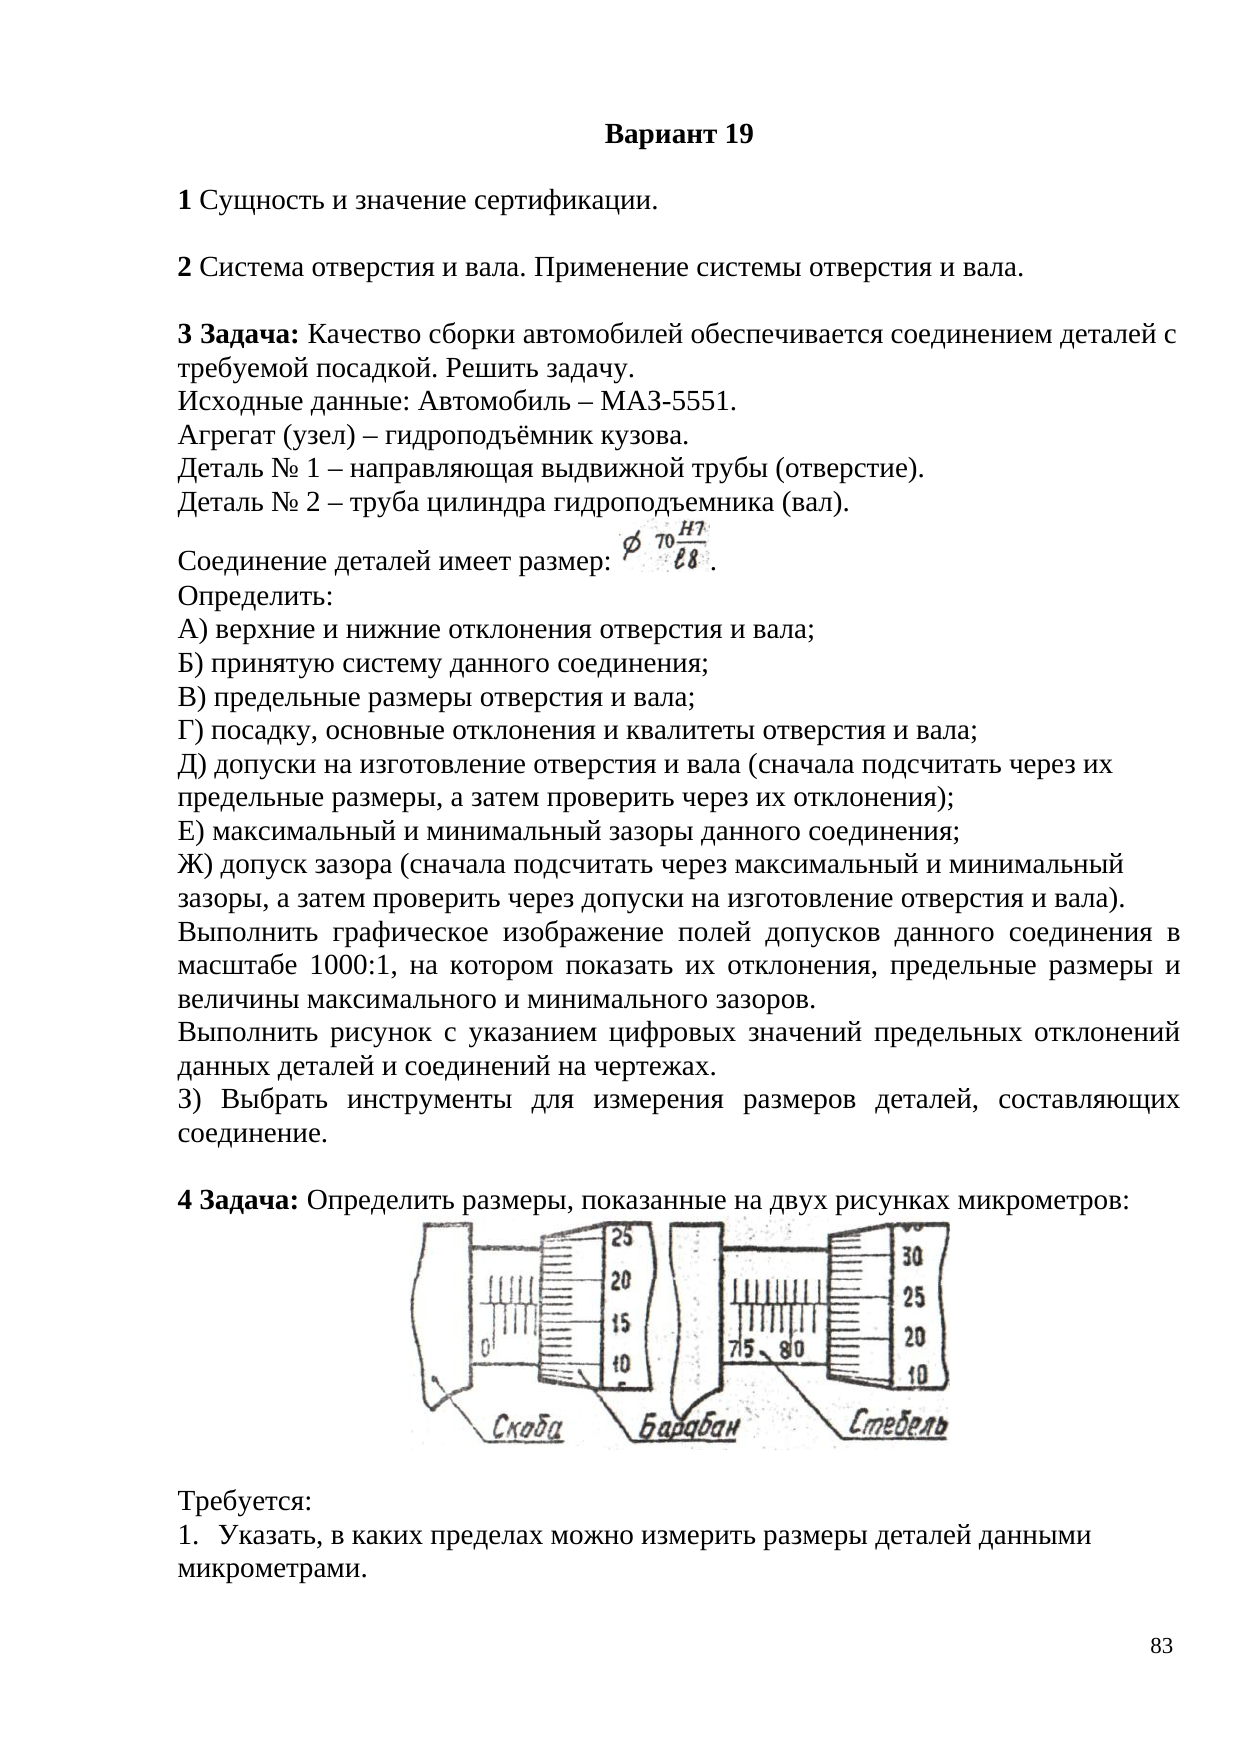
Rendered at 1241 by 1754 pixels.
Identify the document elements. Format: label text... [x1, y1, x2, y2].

text Выполнить рисунок с указанием цифровых значений предельных отклонений данных деталей и соединений на чертежах. [177, 1014, 1181, 1081]
text Требуется: [177, 1483, 1240, 1517]
text А) верхние и нижние отклонения отверстия и вала; Б) принятую систему данного соединения; [177, 612, 817, 679]
text Исходные данные: Автомобиль – МАЗ-5551. Агрегат (узел) – гидроподъёмник кузова. [177, 383, 739, 451]
list Указать, в каких пределах можно измерить размеры деталей данными микрометрами. [177, 1517, 1181, 1584]
list Задача: Качество сборки автомобилей обеспечивается соединением деталей с требуемой посадкой. Решить задачу. [177, 316, 1182, 383]
list Система отверстия и вала. Применение системы отверстия и вала. [177, 249, 1240, 283]
picture [618, 518, 710, 572]
text Деталь № 1 – направляющая выдвижной трубы (отверстие). Деталь № 2 – труба цилиндра гидроподъемника (вал). [177, 451, 927, 518]
text Ж) допуск зазора (сначала подсчитать через максимальный и минимальный зазоры, а затем проверить через допуски на изготовление отверстия и вала). [177, 847, 1156, 914]
list Задача: Определить размеры, показанные на двух рисунках микрометров: [177, 1182, 1240, 1216]
text Вариант 19 1 Сущность и значение сертификации. [177, 116, 756, 216]
text Д) допуски на изготовление отверстия и вала (сначала подсчитать через их предельные размеры, а затем проверить через их отклонения); [177, 746, 1240, 813]
text З) Выбрать инструменты для измерения размеров деталей, составляющих соединение. [177, 1081, 1181, 1148]
text Е) максимальный и минимальный зазоры данного соединения; [177, 813, 1240, 847]
picture [408, 1216, 950, 1450]
text Соединение деталей имеет размер: . Определить: [177, 519, 783, 612]
text Выполнить графическое изображение полей допусков данного соединения в масштабе 1000:1, на котором показать их отклонения, предельные размеры и величины максимального и минимального зазоров. [177, 914, 1181, 1014]
text Г) посадку, основные отклонения и квалитеты отверстия и вала; [177, 712, 1240, 746]
text В) предельные размеры отверстия и вала; [177, 679, 1240, 712]
